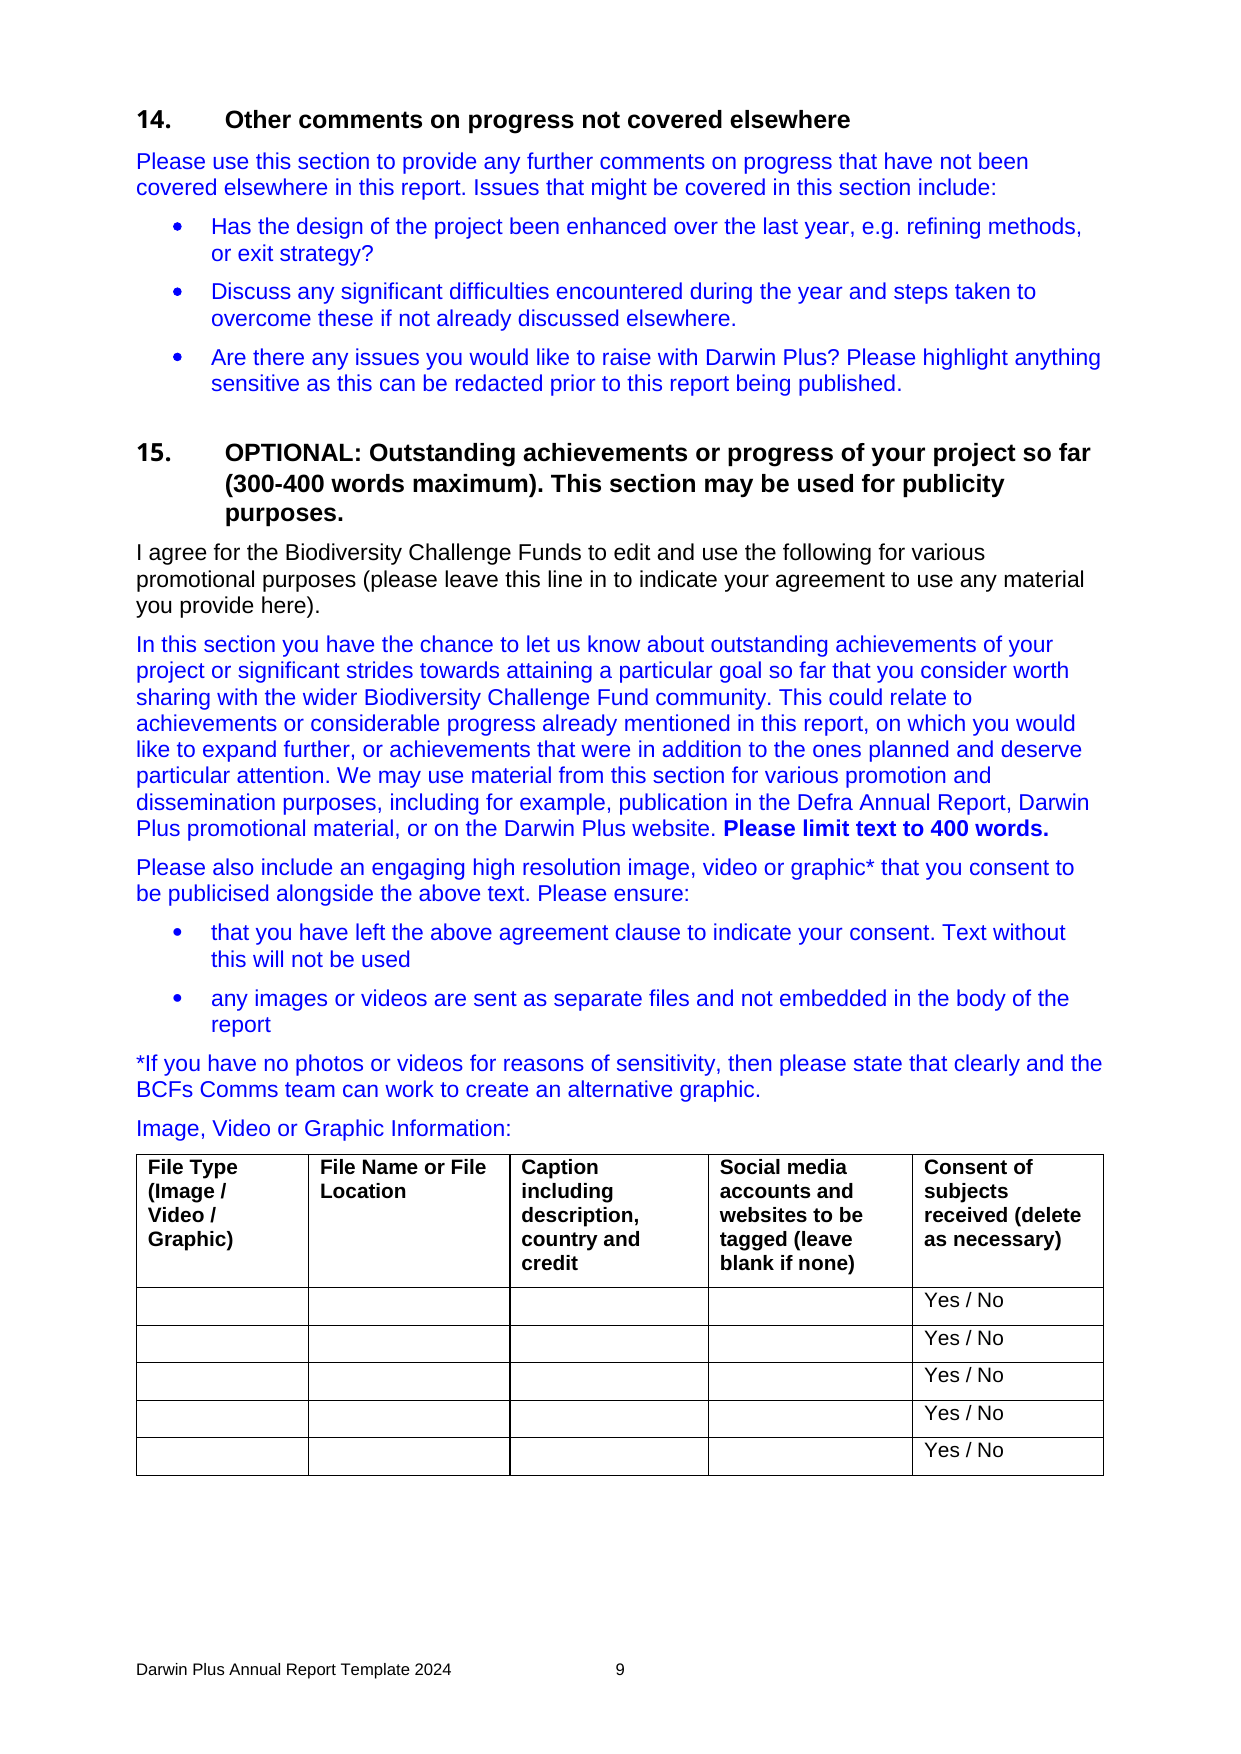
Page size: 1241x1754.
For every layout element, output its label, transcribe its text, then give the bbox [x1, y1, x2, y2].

table_cell [511, 1288, 708, 1324]
text Please use this section to provide any further comments on progress that have not been covered elsewhere in this report. Issues that might be covered in this section include: [136, 148, 1104, 201]
table_header Social media accounts and websites to be tagged (leave blank if none) [709, 1155, 912, 1287]
table_cell [137, 1401, 308, 1437]
table_cell [709, 1326, 912, 1362]
subtitle Other comments on progress not covered elsewhere [136, 101, 1104, 135]
table_cell Yes / No [913, 1326, 1103, 1362]
subtitle OPTIONAL: Outstanding achievements or progress of your project so far (300-400 words maximum). This section may be used for publicity purposes. [136, 435, 1104, 527]
table_cell [709, 1401, 912, 1437]
table_cell [309, 1288, 509, 1324]
table_header Caption including description, country and credit [511, 1155, 708, 1287]
table_cell [709, 1363, 912, 1399]
text *If you have no photos or videos for reasons of sensitivity, then please state that clearly and the BCFs Comms team can work to create an alternative graphic. [136, 1050, 1104, 1102]
table_cell [137, 1326, 308, 1362]
table_cell [137, 1363, 308, 1399]
table_cell Yes / No [913, 1288, 1103, 1324]
list Discuss any significant difficulties encountered during the year and steps taken to overcome these if not already discussed elsewhere. [173, 278, 1104, 331]
table_cell [709, 1288, 912, 1324]
table_cell [309, 1363, 509, 1399]
table_cell [137, 1438, 308, 1474]
table_cell [137, 1288, 308, 1324]
table_header File Name or File Location [309, 1155, 509, 1287]
table_cell [511, 1401, 708, 1437]
table_header Consent of subjects received (delete as necessary) [913, 1155, 1103, 1287]
table_cell [511, 1326, 708, 1362]
text Image, Video or Graphic Information: [136, 1115, 1104, 1141]
text I agree for the Biodiversity Challenge Funds to edit and use the following for various promotional purposes (please leave this line in to indicate your agreement to use any material you provide here). [136, 539, 1104, 618]
table_cell [309, 1401, 509, 1437]
table_cell Yes / No [913, 1401, 1103, 1437]
table_cell [511, 1438, 708, 1474]
list that you have left the above agreement clause to indicate your consent. Text without this will not be used [173, 919, 1104, 972]
text In this section you have the chance to let us know about outstanding achievements of your project or significant strides towards attaining a particular goal so far that you consider worth sharing with the wider Biodiversity Challenge Fund community. This could relate to achievements or considerable progress already mentioned in this report, on which you would like to expand further, or achievements that were in addition to the ones planned and deserve particular attention. We may use material from this section for various promotion and dissemination purposes, including for example, publication in the Defra Annual Report, Darwin Plus promotional material, or on the Darwin Plus website. Please limit text to 400 words. [136, 631, 1104, 842]
table_cell [309, 1438, 509, 1474]
list any images or videos are sent as separate files and not embedded in the body of the report [173, 984, 1104, 1037]
table_cell [309, 1326, 509, 1362]
table_header File Type (Image / Video / Graphic) [137, 1155, 308, 1287]
list Has the design of the project been enhanced over the last year, e.g. refining methods, or exit strategy? [173, 213, 1104, 266]
table_cell [511, 1363, 708, 1399]
table_cell Yes / No [913, 1363, 1103, 1399]
text Please also include an engaging high resolution image, video or graphic* that you consent to be publicised alongside the above text. Please ensure: [136, 854, 1104, 907]
list Are there any issues you would like to raise with Darwin Plus? Please highlight anything sensitive as this can be redacted prior to this report being published. [173, 343, 1104, 396]
table_cell Yes / No [913, 1438, 1103, 1474]
table_cell [709, 1438, 912, 1474]
